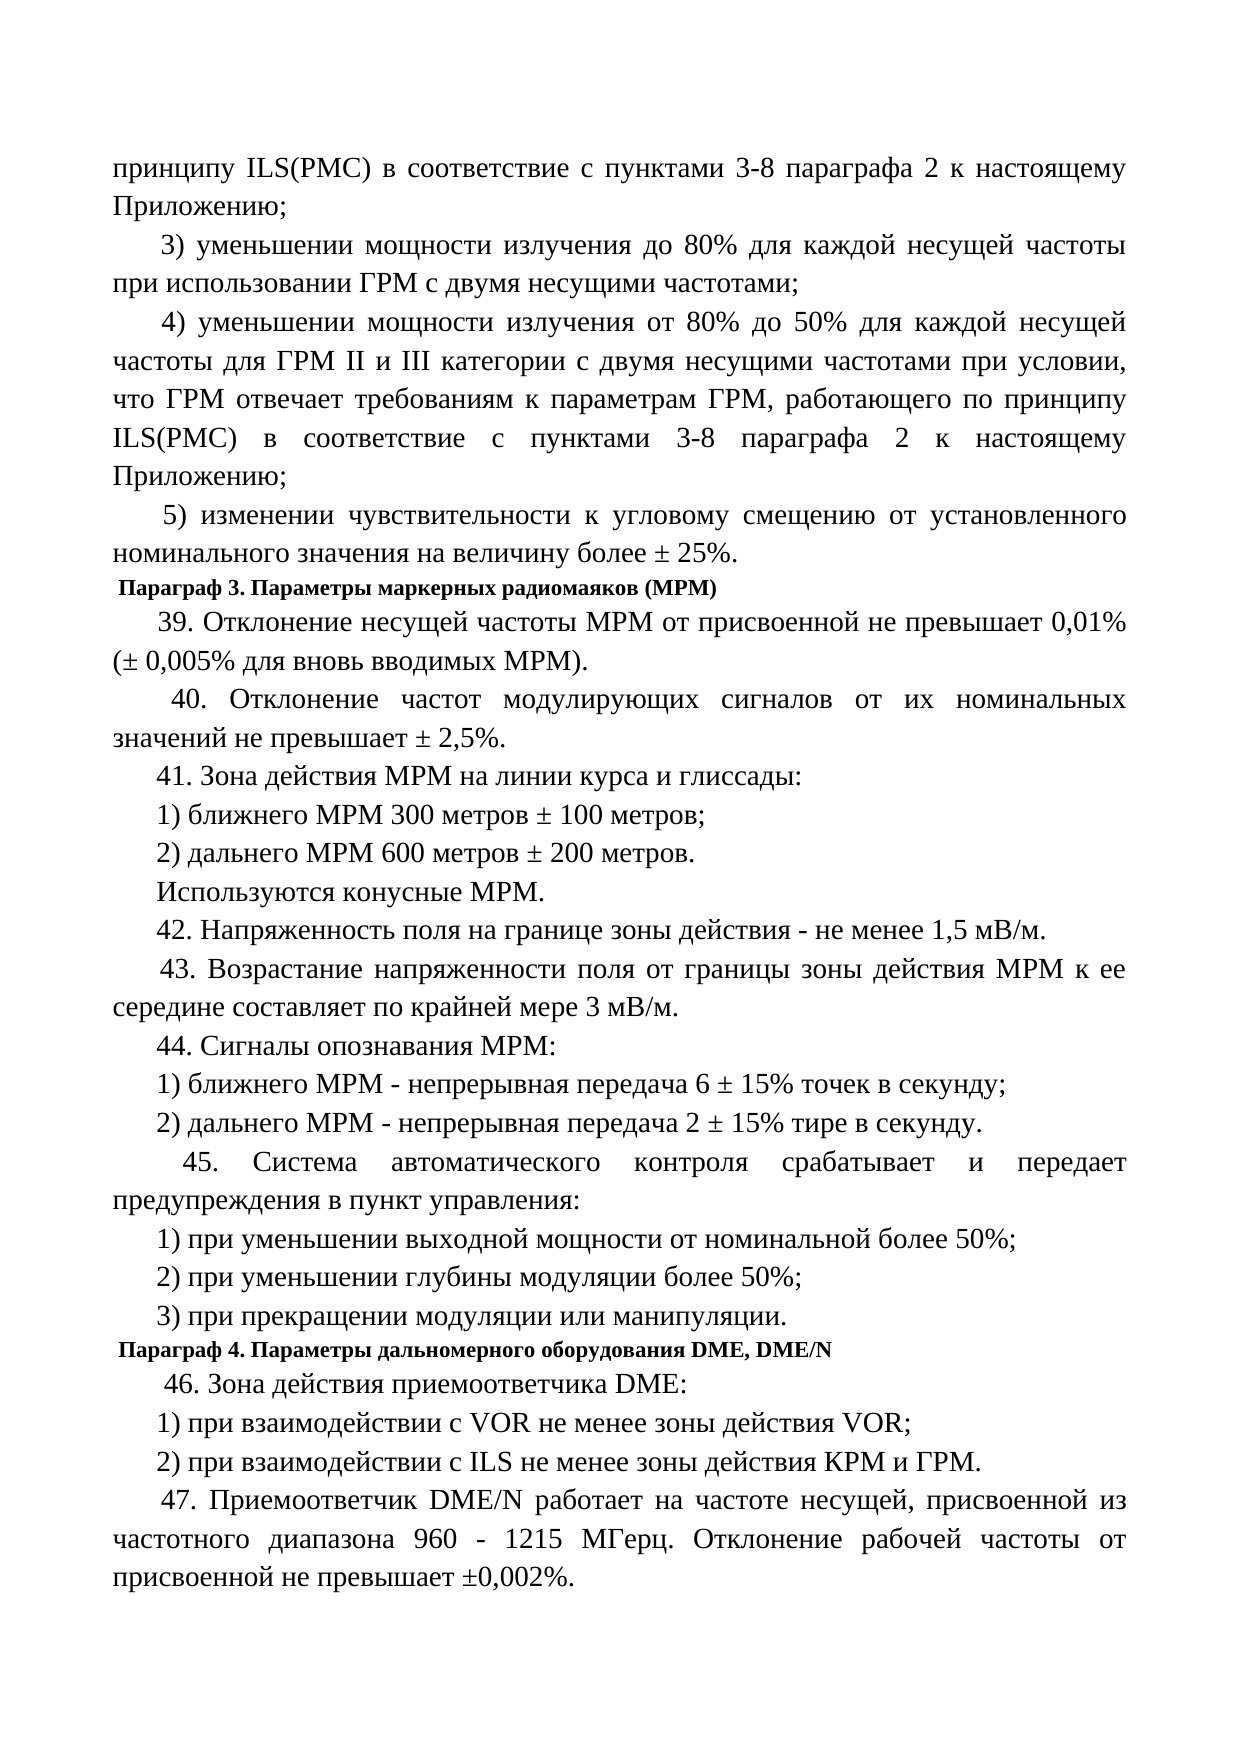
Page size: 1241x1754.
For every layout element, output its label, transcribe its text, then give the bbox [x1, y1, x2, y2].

text 4) уменьшении мощности излучения от 80% до 50% для каждой несущей частоты для ГРМ II и III категории с двумя несущими частотами при условии, что ГРМ отвечает требованиям к параметрам ГРМ, работающего по принципу ILS(РМС) в соответствие с пунктами 3-8 параграфа 2 к настоящему Приложению; [112, 304, 1128, 492]
text 3) при прекращении модуляции или манипуляции. [112, 1298, 1128, 1331]
text 44. Сигналы опознавания МРМ: [112, 1028, 1128, 1062]
text 3) уменьшении мощности излучения до 80% для каждой несущей частоты при использовании ГРМ с двумя несущими частотами; [112, 227, 1128, 299]
text 39. Отклонение несущей частоты МРМ от присвоенной не превышает 0,01% (± 0,005% для вновь вводимых МРМ). [112, 604, 1128, 676]
text 1) при уменьшении выходной мощности от номинальной более 50%; [112, 1221, 1128, 1254]
text 43. Возрастание напряженности поля от границы зоны действия МРМ к ее середине составляет по крайней мере 3 мВ/м. [112, 951, 1128, 1023]
text 2) дальнего МРМ 600 метров ± 200 метров. [112, 835, 1128, 869]
text 1) ближнего МРМ - непрерывная передача 6 ± 15% точек в секунду; [112, 1067, 1128, 1100]
text 45. Система автоматического контроля срабатывает и передает предупреждения в пункт управления: [112, 1144, 1128, 1216]
text 1) при взаимодействии с VOR не менее зоны действия VOR; [112, 1405, 1128, 1439]
text 40. Отклонение частот модулирующих сигналов от их номинальных значений не превышает ± 2,5%. [112, 681, 1128, 753]
text 47. Приемоответчик DME/N работает на частоте несущей, присвоенной из частотного диапазона 960 - 1215 МГерц. Отклонение рабочей частоты от присвоенной не превышает ±0,002%. [112, 1482, 1128, 1593]
text Параграф 3. Параметры маркерных радиомаяков (МРМ) [112, 574, 1128, 600]
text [112, 150, 1128, 222]
text 5) изменении чувствительности к угловому смещению от установленного номинального значения на величину более ± 25%. [112, 497, 1128, 569]
text 2) при уменьшении глубины модуляции более 50%; [112, 1259, 1128, 1293]
text 41. Зона действия МРМ на линии курса и глиссады: [112, 758, 1128, 792]
text Используются конусные МРМ. [112, 874, 1128, 907]
text 1) ближнего МРМ 300 метров ± 100 метров; [112, 797, 1128, 830]
text 2) при взаимодействии с ILS не менее зоны действия КРМ и ГРМ. [112, 1444, 1128, 1477]
text 46. Зона действия приемоответчика DME: [112, 1367, 1128, 1400]
text 42. Напряженность поля на границе зоны действия - не менее 1,5 мВ/м. [112, 912, 1128, 946]
text 2) дальнего МРМ - непрерывная передача 2 ± 15% тире в секунду. [112, 1105, 1128, 1139]
text Параграф 4. Параметры дальномерного оборудования DME, DME/N [112, 1336, 1128, 1363]
